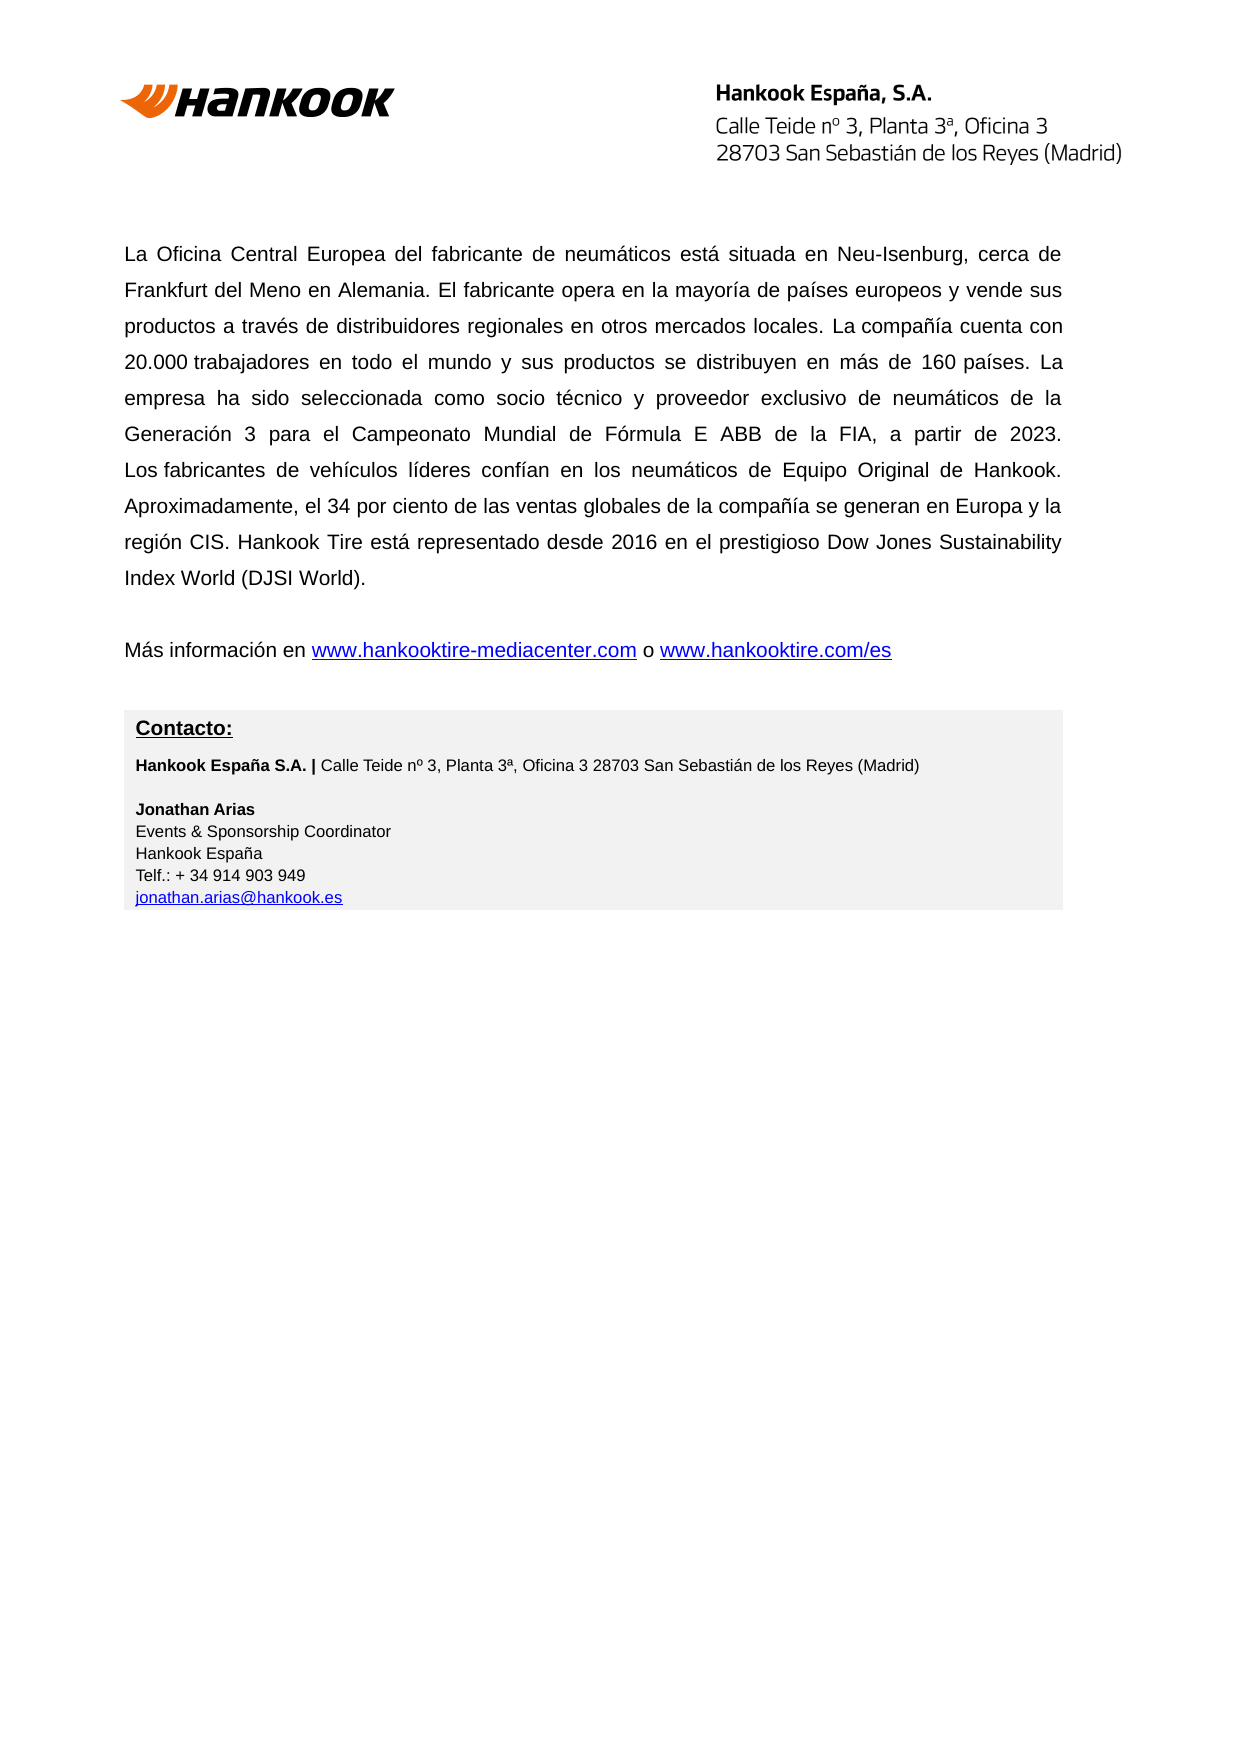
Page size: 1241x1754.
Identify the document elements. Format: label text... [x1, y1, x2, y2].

table_header Contacto: Hankook España S.A. | Calle Teide nº 3, Planta 3ª, Oficina 3 28703 San Sebastián de los Reyes (Madrid) [124, 710, 1063, 800]
picture [2, 0, 1238, 195]
text Más información en www.hankooktire-mediacenter.com o www.hankooktire.com/es [124, 638, 1063, 662]
text La Oficina Central Europea del fabricante de neumáticos está situada en Neu-Isenburg, cerca de Frankfurt del Meno en Alemania. El fabricante opera en la mayoría de países europeos y vende sus productos a través de distribuidores regionales en otros mercados locales. La compañía cuenta con 20.000 trabajadores en todo el mundo y sus productos se distribuyen en más de 160 países. La empresa ha sido seleccionada como socio técnico y proveedor exclusivo de neumáticos de la Generación 3 para el Campeonato Mundial de Fórmula E ABB de la FIA, a partir de 2023. Los fabricantes de vehículos líderes confían en los neumáticos de Equipo Original de Hankook. Aproximadamente, el 34 por ciento de las ventas globales de la compañía se generan en Europa y la región CIS. Hankook Tire está representado desde 2016 en el prestigioso Dow Jones Sustainability Index World (DJSI World). [124, 242, 1063, 590]
table_cell Jonathan Arias Events & Sponsorship Coordinator Hankook España Telf.: + 34 914 903 949 jonathan.arias@hankook.es [124, 800, 1063, 910]
